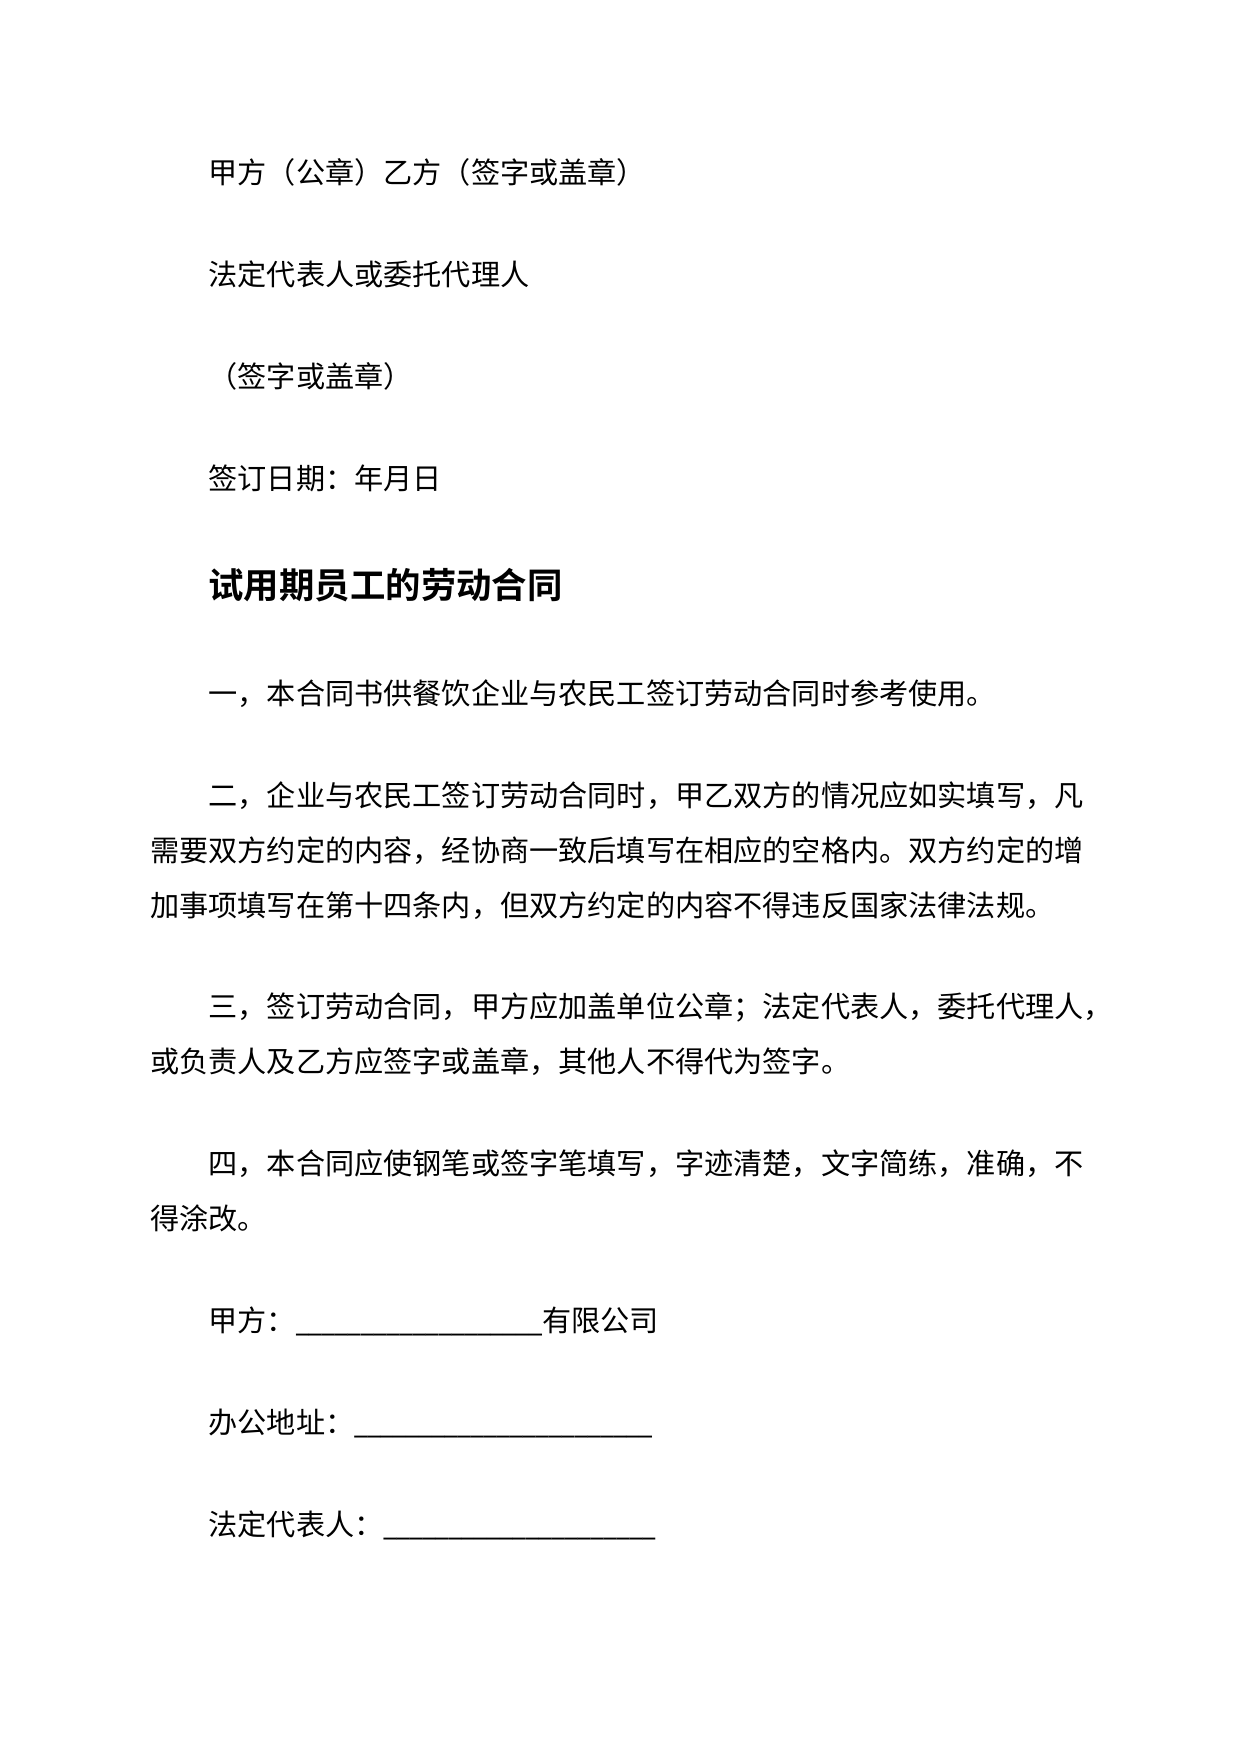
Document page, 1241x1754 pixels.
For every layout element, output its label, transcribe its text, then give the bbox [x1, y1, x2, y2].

text 试用期员工的劳动合同 [150, 557, 1090, 608]
text 办公地址：_______________________ [150, 1399, 1090, 1442]
text （签字或盖章） [150, 353, 1090, 396]
text 甲方（公章）乙方（签字或盖章） [150, 150, 1090, 192]
text 甲方：___________________有限公司 [150, 1297, 1090, 1339]
text 二，企业与农民工签订劳动合同时，甲乙双方的情况应如实填写，凡需要双方约定的内容，经协商一致后填写在相应的空格内。双方约定的增加事项填写在第十四条内，但双方约定的内容不得违反国家法律法规。 [150, 772, 1090, 924]
text 法定代表人或委托代理人 [150, 252, 1090, 294]
text 签订日期：年月日 [150, 455, 1090, 498]
text 四，本合同应使钢笔或签字笔填写，字迹清楚，文字简练，准确，不得涂改。 [150, 1141, 1090, 1238]
text 一，本合同书供餐饮企业与农民工签订劳动合同时参考使用。 [150, 671, 1090, 713]
text 法定代表人：_____________________ [150, 1501, 1090, 1543]
text 三，签订劳动合同，甲方应加盖单位公章；法定代表人，委托代理人，或负责人及乙方应签字或盖章，其他人不得代为签字。 [150, 984, 1090, 1081]
